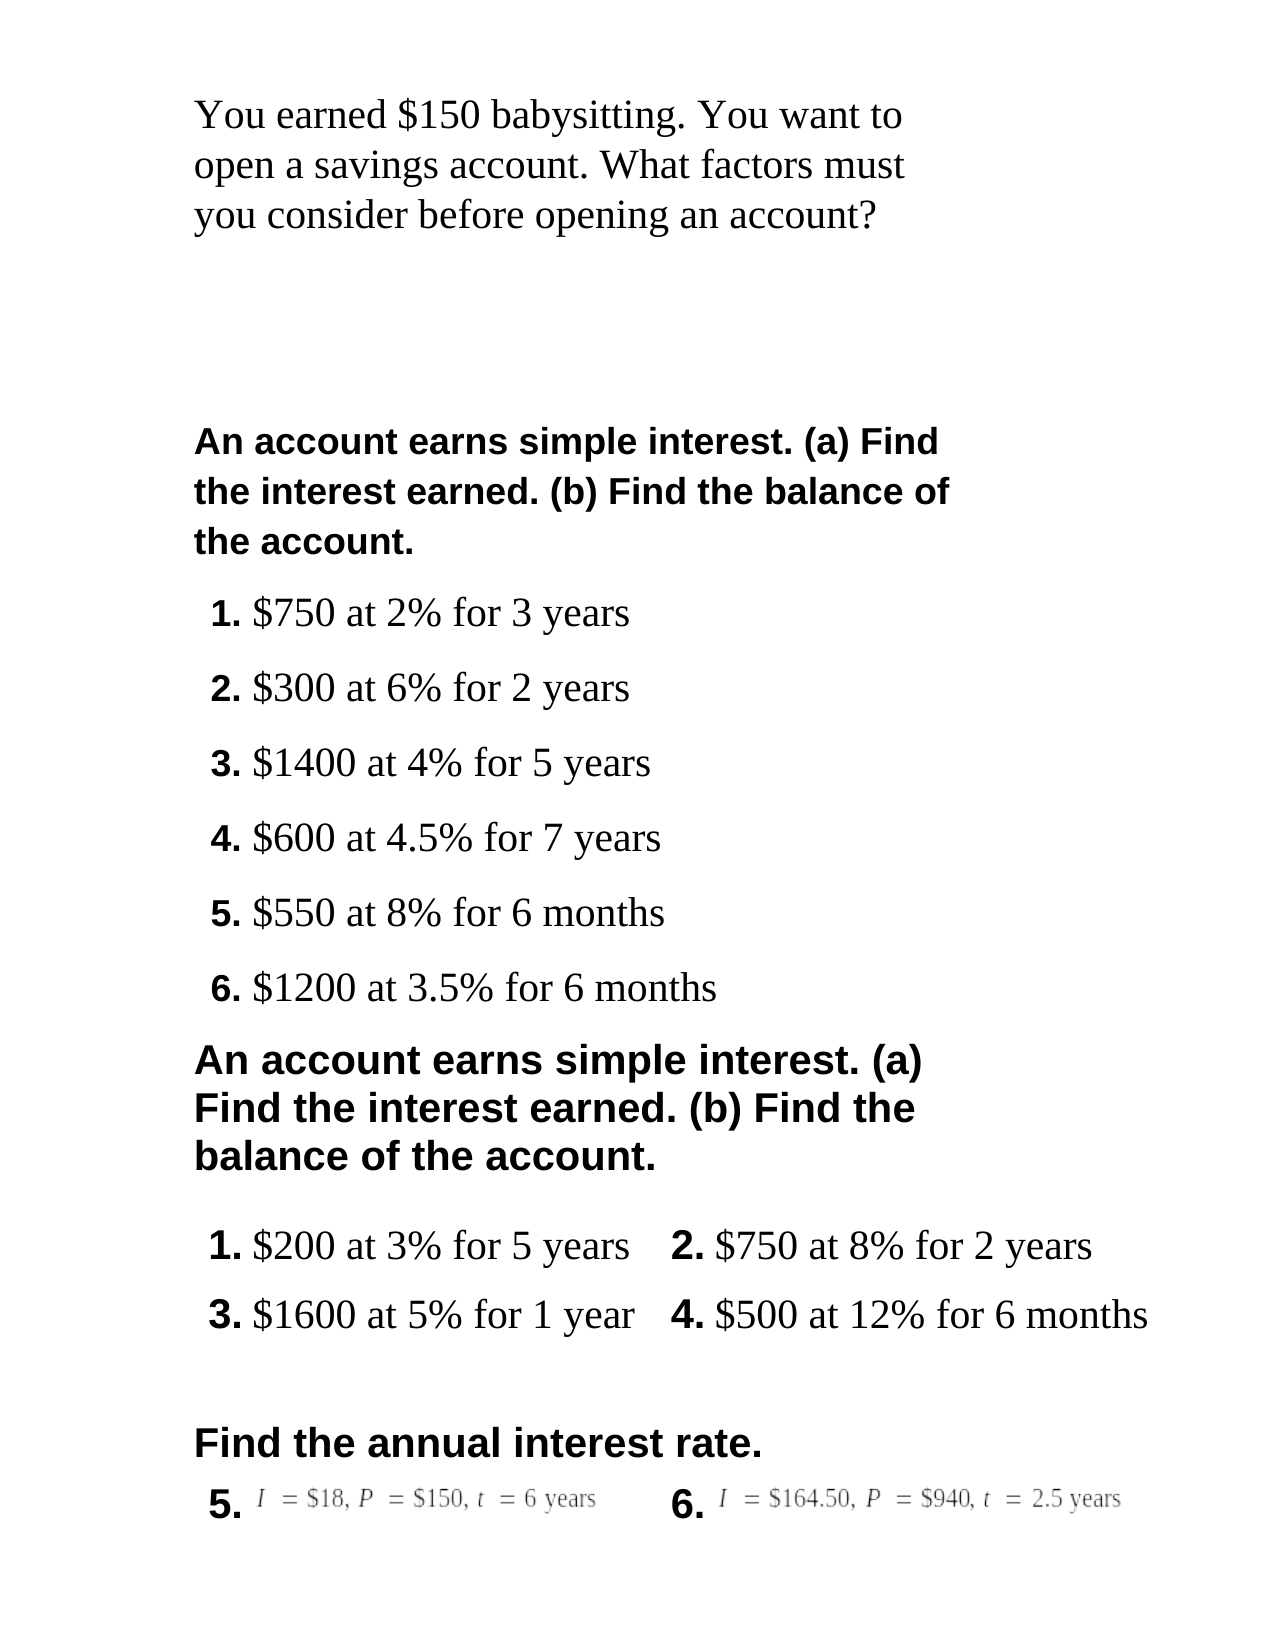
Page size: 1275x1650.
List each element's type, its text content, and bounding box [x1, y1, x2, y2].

list 3. $1400 at 4% for 5 years [194, 735, 1012, 785]
text An account earns simple interest. (a) Find the interest earned. (b) Find the balance of the account. [194, 1035, 1012, 1179]
text Find the annual interest rate. [194, 1418, 1012, 1466]
text An account earns simple interest. (a) Find the interest earned. (b) Find the balance of the account. [194, 412, 1012, 562]
list 3. $1600 at 5% for 1 year 4. $500 at 12% for 6 months [194, 1289, 1187, 1337]
list 4. $600 at 4.5% for 7 years [194, 810, 1012, 860]
list 6. $1200 at 3.5% for 6 months [194, 960, 1012, 1010]
list 1. $200 at 3% for 5 years 2. $750 at 8% for 2 years [194, 1220, 1187, 1268]
text You earned $150 babysitting. You want to open a savings account. What factors must you consider before opening an account? [194, 87, 1012, 237]
list 5. 6. [194, 1479, 1187, 1527]
list 1. $750 at 2% for 3 years [194, 585, 1012, 635]
list 2. $300 at 6% for 2 years [194, 660, 1012, 710]
list 5. $550 at 8% for 6 months [194, 885, 1012, 935]
